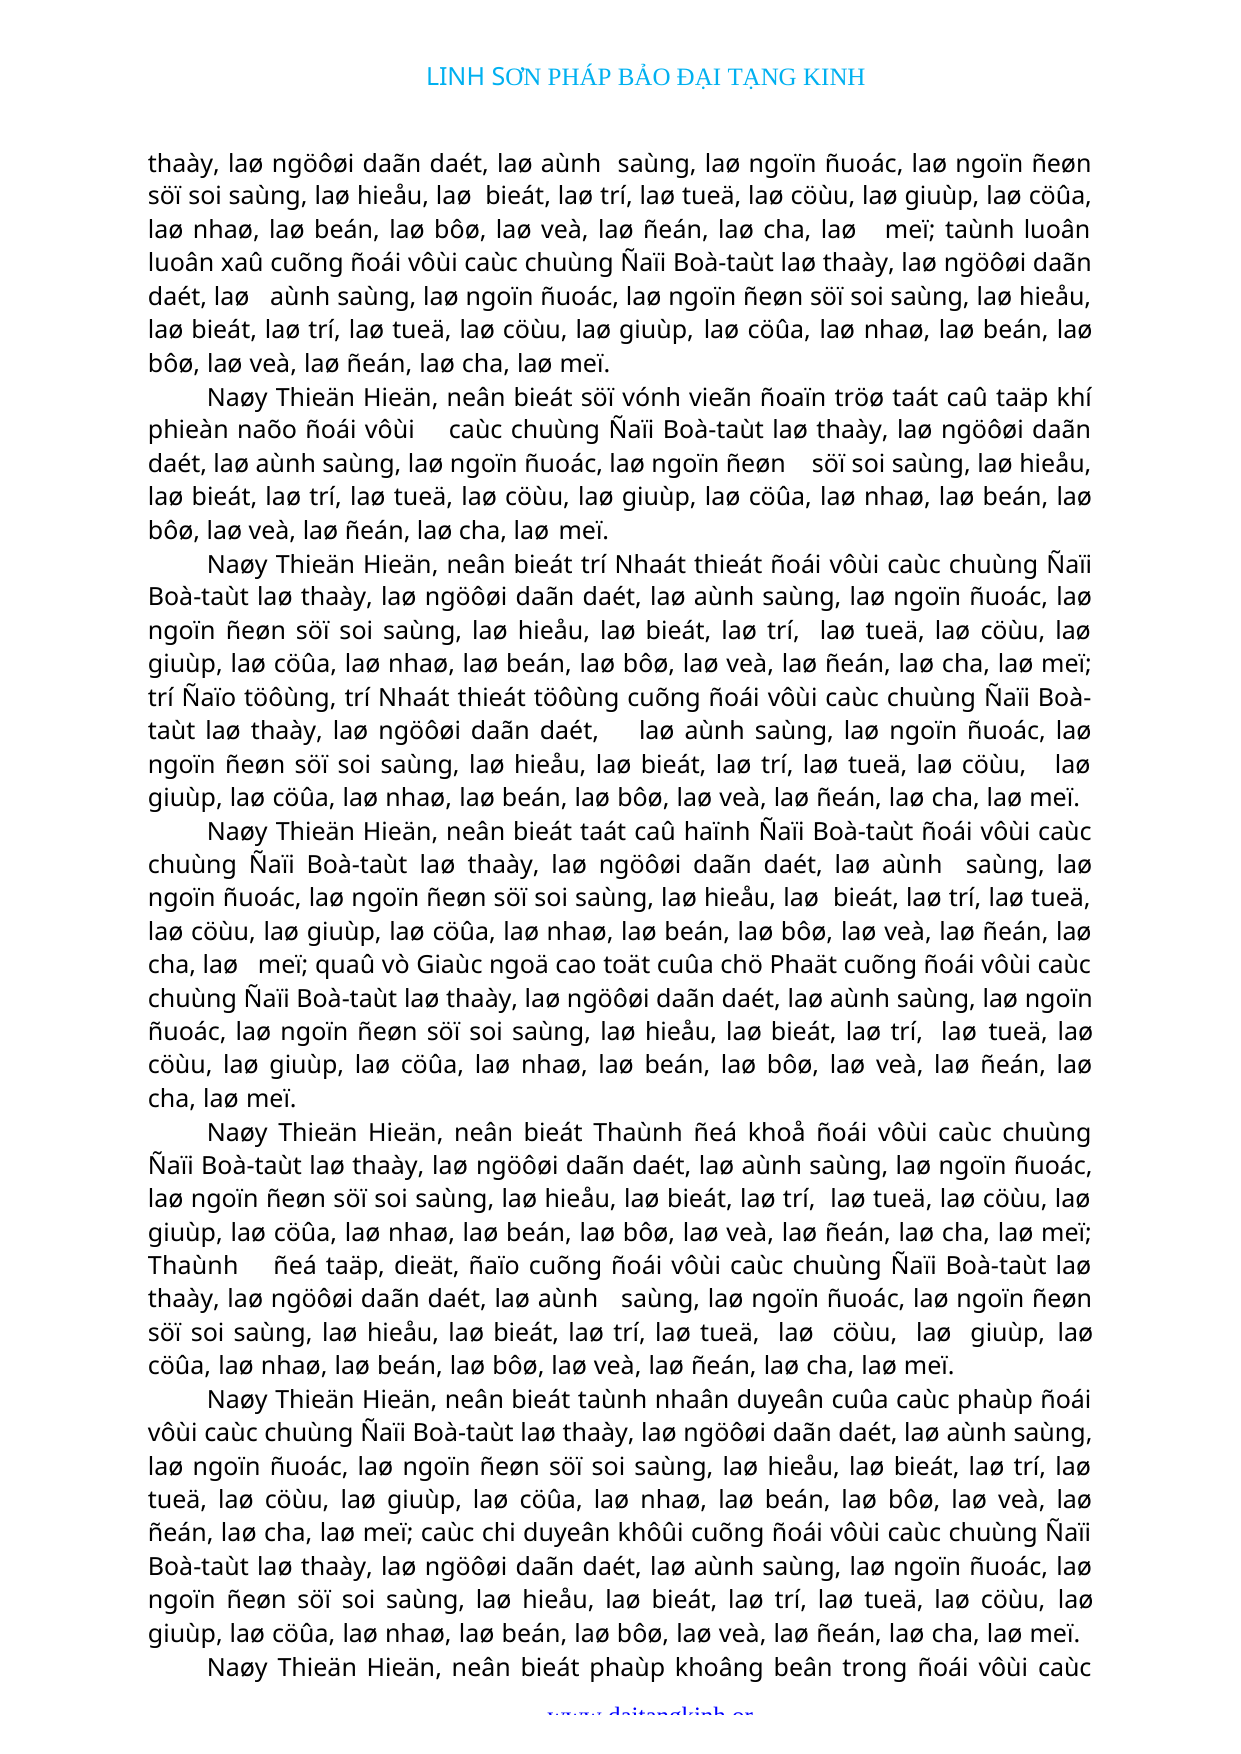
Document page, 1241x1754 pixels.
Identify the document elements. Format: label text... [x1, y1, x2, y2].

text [148, 1649, 1093, 1683]
text thaày, laø ngöôøi daãn daét, laø aùnh saùng, laø ngoïn ñuoác, laø ngoïn ñeøn söï soi saùng, laø hieåu, laø bieát, laø trí, laø tueä, laø cöùu, laø giuùp, laø cöûa, laø nhaø, laø beán, laø bôø, laø veà, laø ñeán, laø cha, laø meï; taùnh luoân luoân xaû cuõng ñoái vôùi caùc chuùng Ñaïi Boà-taùt laø thaày, laø ngöôøi daãn daét, laø aùnh saùng, laø ngoïn ñuoác, laø ngoïn ñeøn söï soi saùng, laø hieåu, laø bieát, laø trí, laø tueä, laø cöùu, laø giuùp, laø cöûa, laø nhaø, laø beán, laø bôø, laø veà, laø ñeán, laø cha, laø meï. [148, 145, 1093, 379]
text Naøy Thieän Hieän, neân bieát söï vónh vieãn ñoaïn tröø taát caû taäp khí phieàn naõo ñoái vôùi caùc chuùng Ñaïi Boà-taùt laø thaày, laø ngöôøi daãn daét, laø aùnh saùng, laø ngoïn ñuoác, laø ngoïn ñeøn söï soi saùng, laø hieåu, laø bieát, laø trí, laø tueä, laø cöùu, laø giuùp, laø cöûa, laø nhaø, laø beán, laø bôø, laø veà, laø ñeán, laø cha, laø meï. [148, 379, 1093, 546]
text Naøy Thieän Hieän, neân bieát taùnh nhaân duyeân cuûa caùc phaùp ñoái vôùi caùc chuùng Ñaïi Boà-taùt laø thaày, laø ngöôøi daãn daét, laø aùnh saùng, laø ngoïn ñuoác, laø ngoïn ñeøn söï soi saùng, laø hieåu, laø bieát, laø trí, laø tueä, laø cöùu, laø giuùp, laø cöûa, laø nhaø, laø beán, laø bôø, laø veà, laø ñeán, laø cha, laø meï; caùc chi duyeân khôûi cuõng ñoái vôùi caùc chuùng Ñaïi Boà-taùt laø thaày, laø ngöôøi daãn daét, laø aùnh saùng, laø ngoïn ñuoác, laø ngoïn ñeøn söï soi saùng, laø hieåu, laø bieát, laø trí, laø tueä, laø cöùu, laø giuùp, laø cöûa, laø nhaø, laø beán, laø bôø, laø veà, laø ñeán, laø cha, laø meï. [148, 1382, 1093, 1649]
text Naøy Thieän Hieän, neân bieát Thaùnh ñeá khoå ñoái vôùi caùc chuùng Ñaïi Boà-taùt laø thaày, laø ngöôøi daãn daét, laø aùnh saùng, laø ngoïn ñuoác, laø ngoïn ñeøn söï soi saùng, laø hieåu, laø bieát, laø trí, laø tueä, laø cöùu, laø giuùp, laø cöûa, laø nhaø, laø beán, laø bôø, laø veà, laø ñeán, laø cha, laø meï; Thaùnh ñeá taäp, dieät, ñaïo cuõng ñoái vôùi caùc chuùng Ñaïi Boà-taùt laø thaày, laø ngöôøi daãn daét, laø aùnh saùng, laø ngoïn ñuoác, laø ngoïn ñeøn söï soi saùng, laø hieåu, laø bieát, laø trí, laø tueä, laø cöùu, laø giuùp, laø cöûa, laø nhaø, laø beán, laø bôø, laø veà, laø ñeán, laø cha, laø meï. [148, 1114, 1093, 1382]
text Naøy Thieän Hieän, neân bieát taát caû haïnh Ñaïi Boà-taùt ñoái vôùi caùc chuùng Ñaïi Boà-taùt laø thaày, laø ngöôøi daãn daét, laø aùnh saùng, laø ngoïn ñuoác, laø ngoïn ñeøn söï soi saùng, laø hieåu, laø bieát, laø trí, laø tueä, laø cöùu, laø giuùp, laø cöûa, laø nhaø, laø beán, laø bôø, laø veà, laø ñeán, laø cha, laø meï; quaû vò Giaùc ngoä cao toät cuûa chö Phaät cuõng ñoái vôùi caùc chuùng Ñaïi Boà-taùt laø thaày, laø ngöôøi daãn daét, laø aùnh saùng, laø ngoïn ñuoác, laø ngoïn ñeøn söï soi saùng, laø hieåu, laø bieát, laø trí, laø tueä, laø cöùu, laø giuùp, laø cöûa, laø nhaø, laø beán, laø bôø, laø veà, laø ñeán, laø cha, laø meï. [148, 814, 1093, 1114]
text Naøy Thieän Hieän, neân bieát trí Nhaát thieát ñoái vôùi caùc chuùng Ñaïi Boà-taùt laø thaày, laø ngöôøi daãn daét, laø aùnh saùng, laø ngoïn ñuoác, laø ngoïn ñeøn söï soi saùng, laø hieåu, laø bieát, laø trí, laø tueä, laø cöùu, laø giuùp, laø cöûa, laø nhaø, laø beán, laø bôø, laø veà, laø ñeán, laø cha, laø meï; trí Ñaïo töôùng, trí Nhaát thieát töôùng cuõng ñoái vôùi caùc chuùng Ñaïi Boà-taùt laø thaày, laø ngöôøi daãn daét, laø aùnh saùng, laø ngoïn ñuoác, laø ngoïn ñeøn söï soi saùng, laø hieåu, laø bieát, laø trí, laø tueä, laø cöùu, laø giuùp, laø cöûa, laø nhaø, laø beán, laø bôø, laø veà, laø ñeán, laø cha, laø meï. [148, 546, 1093, 814]
